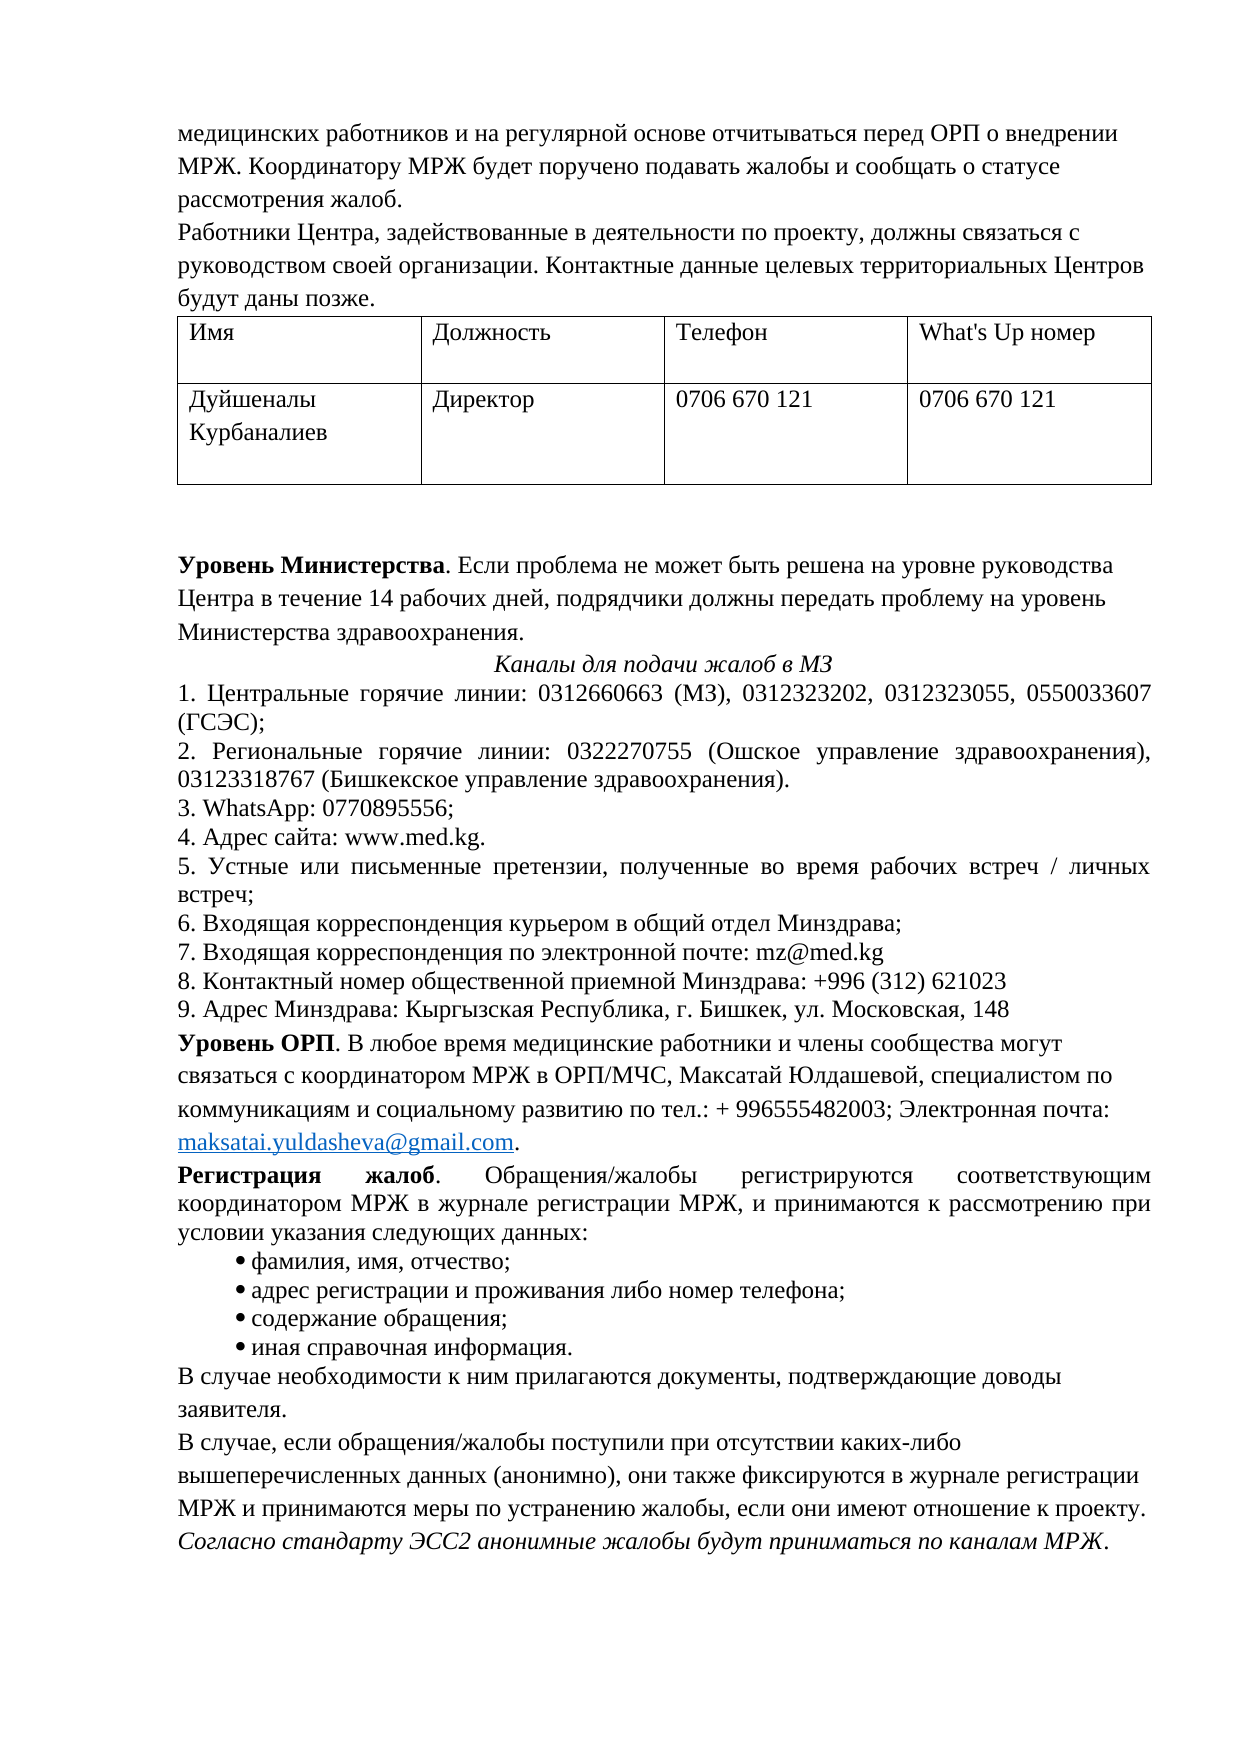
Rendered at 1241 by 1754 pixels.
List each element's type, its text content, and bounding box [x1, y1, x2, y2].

table_header What's Up номер [908, 317, 1151, 383]
text Регистрация жалоб. Обращения/жалобы регистрируются соответствующим координатором МРЖ в журнале регистрации МРЖ, и принимаются к рассмотрению при условии указания следующих данных: [177, 1160, 1152, 1246]
table_cell Дуйшеналы Курбаналиев [178, 384, 421, 483]
text Уровень Министерства. Если проблема не может быть решена на уровне руководства Центра в течение 14 рабочих дней, подрядчики должны передать проблему на уровень Министерства здравоохранения. [177, 551, 1152, 645]
text Уровень ОРП. В любое время медицинские работники и члены сообщества могут связаться с координатором МРЖ в ОРП/МЧС, Максатай Юлдашевой, специалистом по коммуникациям и социальному развитию по тел.: + 996555482003; Электронная почта: maksatai.yuldasheva@gmail.com. [177, 1028, 1152, 1155]
text 7. Входящая корреспонденция по электронной почте: mz@med.kg [177, 937, 1152, 966]
table_cell 0706 670 121 [665, 384, 907, 483]
text 8. Контактный номер общественной приемной Минздрава: +996 (312) 621023 [177, 966, 1152, 994]
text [177, 118, 1152, 213]
table_cell Директор [422, 384, 664, 483]
text 2. Региональные горячие линии: 0322270755 (Ошское управление здравоохранения), 03123318767 (Бишкекское управление здравоохранения). [177, 736, 1152, 793]
text 3. WhatsApp: 0770895556; [177, 793, 1152, 822]
text В случае, если обращения/жалобы поступили при отсутствии каких-либо вышеперечисленных данных (анонимно), они также фиксируются в журнале регистрации МРЖ и принимаются меры по устранению жалобы, если они имеют отношение к проекту. Согласно стандарту ЭСС2 анонимные жалобы будут приниматься по каналам МРЖ. [177, 1427, 1152, 1555]
text Каналы для подачи жалоб в МЗ [177, 649, 1152, 678]
table_header Имя [178, 317, 421, 383]
text В случае необходимости к ним прилагаются документы, подтверждающие доводы заявителя. [177, 1361, 1152, 1423]
text 6. Входящая корреспонденция курьером в общий отдел Минздрава; [177, 908, 1152, 937]
list иная справочная информация. [236, 1332, 1152, 1361]
list адрес регистрации и проживания либо номер телефона; [236, 1275, 1152, 1303]
text 9. Адрес Минздрава: Кыргызская Республика, г. Бишкек, ул. Московская, 148 [177, 994, 1152, 1023]
text 5. Устные или письменные претензии, полученные во время рабочих встреч / личных встреч; [177, 851, 1152, 908]
text 4. Адрес сайта: www.med.kg. [177, 822, 1152, 851]
text 1. Центральные горячие линии: 0312660663 (МЗ), 0312323202, 0312323055, 0550033607 (ГСЭС); [177, 678, 1152, 736]
table_header Телефон [665, 317, 907, 383]
list фамилия, имя, отчество; [236, 1246, 1152, 1275]
table_header Должность [422, 317, 664, 383]
list содержание обращения; [236, 1303, 1152, 1332]
text Работники Центра, задействованные в деятельности по проекту, должны связаться с руководством своей организации. Контактные данные целевых территориальных Центров будут даны позже. [177, 217, 1152, 312]
table_cell 0706 670 121 [908, 384, 1151, 483]
